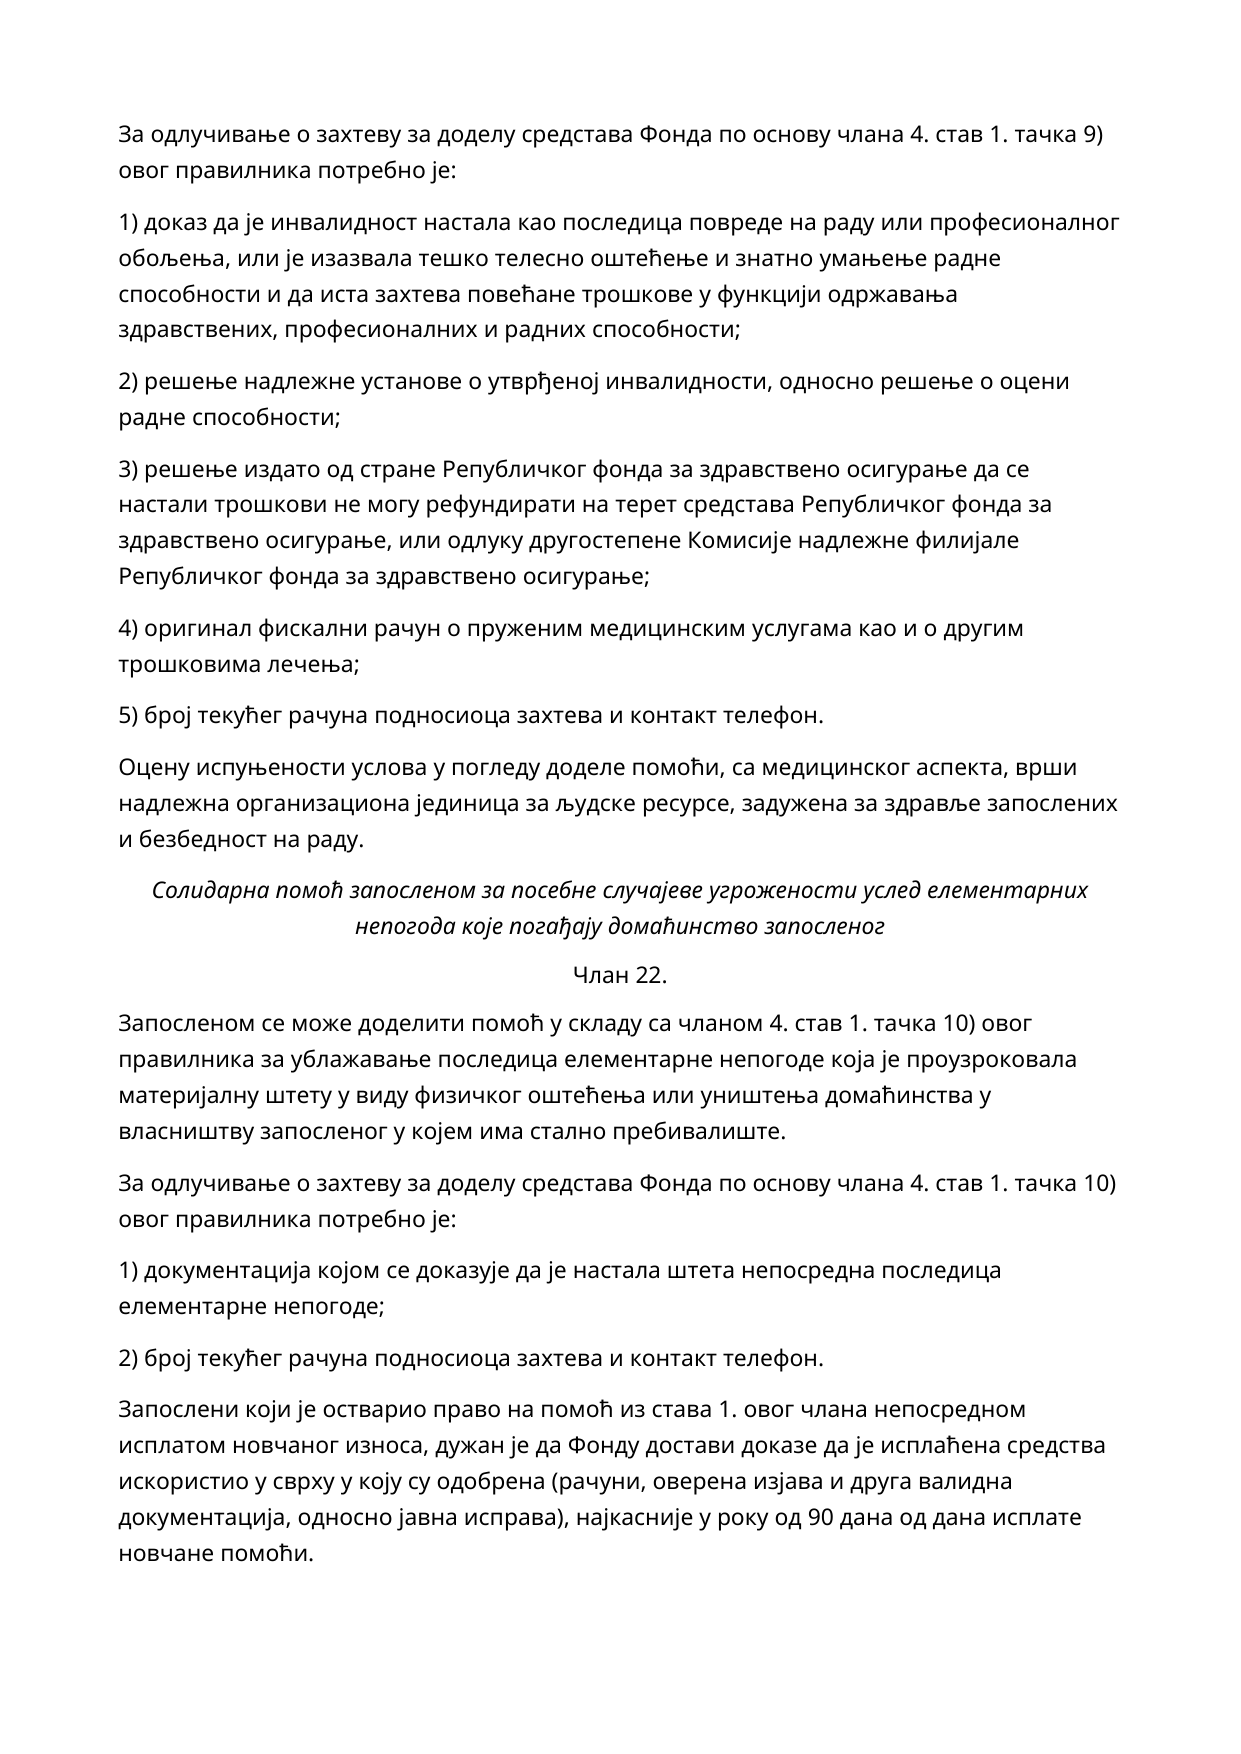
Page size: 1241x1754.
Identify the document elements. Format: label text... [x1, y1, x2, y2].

text 4) оригинал фискални рачун о пруженим медицинским услугама као и о другим трошковима лечења; [118, 612, 1122, 679]
text Члан 22. [118, 959, 1122, 990]
text За одлучивање о захтеву за доделу средстава Фонда по основу члана 4. став 1. тачка 10) овог правилника потребно је: [118, 1167, 1122, 1234]
text Запосленом се може доделити помоћ у складу са чланом 4. став 1. тачка 10) овог правилника за ублажавање последица елементарне непогоде која је проузроковала материјалну штету у виду физичког оштећења или уништења домаћинства у власништву запосленог у којем има стално пребивалиште. [118, 1007, 1122, 1146]
text За одлучивање о захтеву за доделу средстава Фонда по основу члана 4. став 1. тачка 9) овог правилника потребно је: [118, 118, 1122, 185]
text Оцену испуњености услова у погледу доделе помоћи, са медицинског аспекта, врши надлежна организациона јединица за људске ресурсе, задужена за здравље запослених и безбедност на раду. [118, 751, 1122, 854]
text Запослени који је остварио право на помоћ из става 1. овог члана непосредном исплатом новчаног износа, дужан је да Фонду достави доказе да је исплаћена средства искористио у сврху у коју су одобрена (рачуни, оверена изјава и друга валидна документација, односно јавна исправа), најкасније у року од 90 дана од дана исплате новчане помоћи. [118, 1393, 1122, 1568]
text 1) доказ да је инвалидност настала као последица повреде на раду или професионалног обољења, или је изазвала тешко телесно оштећење и знатно умањење радне способности и да иста захтева повећане трошкове у функцији одржавања здравствених, професионалних и радних способности; [118, 206, 1122, 345]
text 2) број текућег рачуна подносиоца захтева и контакт телефон. [118, 1342, 1122, 1373]
text 3) решење издато од стране Републичког фонда за здравствено осигурање да се настали трошкови не могу рефундирати на терет средстава Републичког фонда за здравствено осигурање, или одлуку другостепене Комисије надлежне филијале Републичког фонда за здравствено осигурање; [118, 452, 1122, 592]
text Солидарна помоћ запосленом за посебне случајеве угрожености услед елементарних непогода које погађају домаћинство запосленог [118, 874, 1122, 942]
text 5) број текућег рачуна подносиоца захтева и контакт телефон. [118, 699, 1122, 731]
text 1) документација којом се доказује да је настала штета непосредна последица елементарне непогоде; [118, 1254, 1122, 1321]
text 2) решење надлежне установе о утврђеној инвалидности, односно решење о оцени радне способности; [118, 365, 1122, 432]
